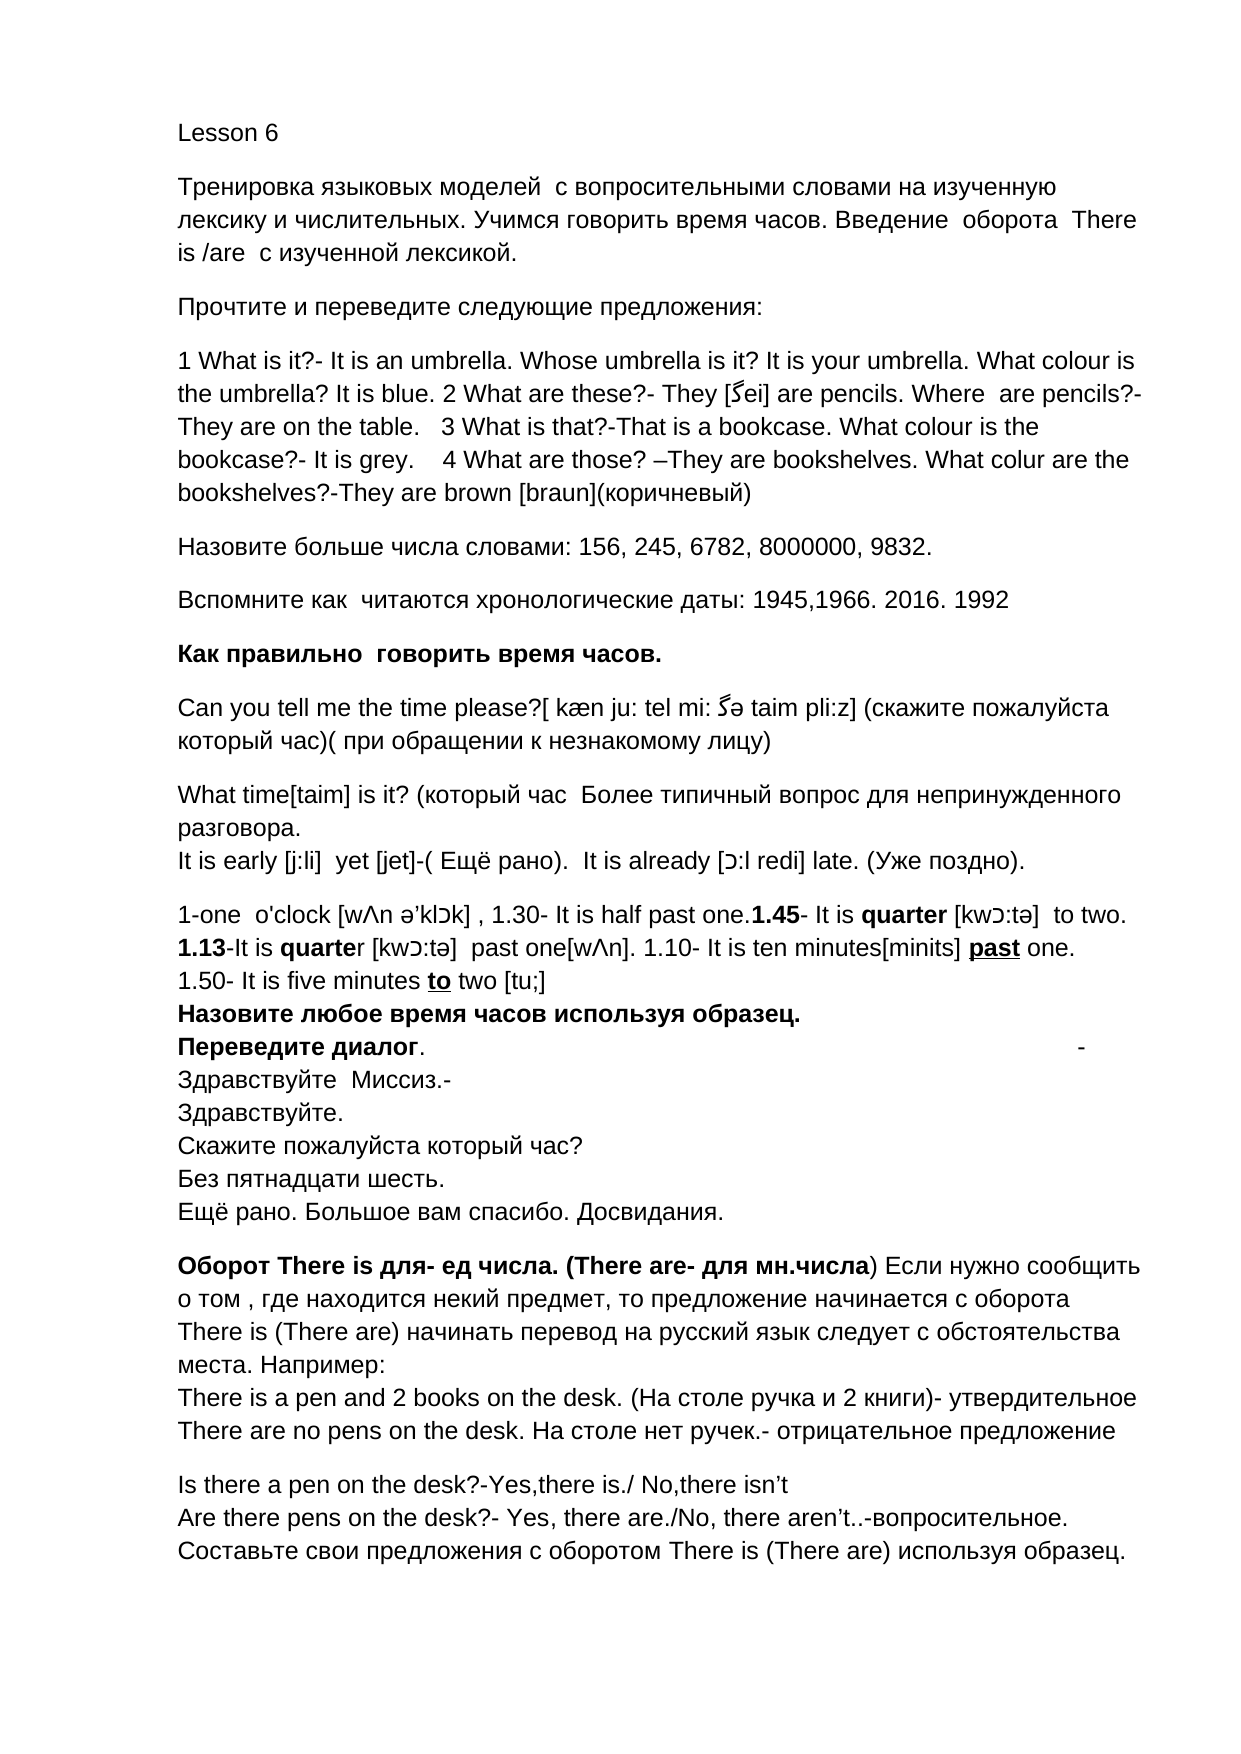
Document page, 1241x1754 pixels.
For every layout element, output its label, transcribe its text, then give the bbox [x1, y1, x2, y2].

text What time[taim] is it? (который час Более типичный вопрос для непринужденного разговора. It is early [ј:li] yet [jet]-( Ещё рано). It is already [כ:l redi] late. (Уже поздно). [177, 780, 1152, 875]
text Как правильно говорить время часов. [177, 639, 1152, 668]
text Can you tell me the time please?[ kæn ju: tel mi: ﮔә taim pli:z] (скажите пожалуйста который час)( при обращении к незнакомому лицу) [177, 693, 1152, 755]
text Прочтите и переведите следующие предложения: [177, 292, 1152, 321]
text Is there a pen on the desk?-Yes,there is./ No,there isn’t Are there pens on the desk?- Yes, there are./No, there aren’t..-вопросительное. Составьте свои предложения с оборотом There is (There are) используя образец. [177, 1470, 1152, 1565]
text Тренировка языковых моделей с вопросительными словами на изученную лексику и числительных. Учимся говорить время часов. Введение оборота There is /are с изученной лексикой. [177, 172, 1152, 267]
text Оборот There is для- ед числа. (There are- для мн.числа) Если нужно сообщить о том , где находится некий предмет, то предложение начинается с оборота There is (There are) начинать перевод на русский язык следует с обстоятельства места. Например: There is a pen and 2 books on the desk. (На столе ручка и 2 книги)- утвердительное There are no pens on the desk. На столе нет ручек.- отрицательное предложение [177, 1251, 1152, 1445]
text Lesson 6 [177, 118, 1152, 147]
text Вспомните как читаются хронологические даты: 1945,1966. 2016. 1992 [177, 586, 1152, 614]
text 1-one o'clock [wΛn ә’klכk] , 1.30- It is half past one.1.45- It is quarter [kwכ:tә] to two. 1.13-It is quarter [kwכ:tә] past one[wΛn]. 1.10- It is ten minutes[minits] past one. 1.50- It is five minutes to two [tu;] Назовите любое время часов используя образец. Переведите диалог. -Здравствуйте Миссиз.- Здравствуйте. Скажите пожалуйста который час? Без пятнадцати шесть. Ещё рано. Большое вам спасибо. Досвидания. [177, 900, 1152, 1226]
text Назовите больше числа словами: 156, 245, 6782, 8000000, 9832. [177, 532, 1152, 560]
text 1 What is it?- It is an umbrella. Whose umbrella is it? It is your umbrella. What colour is the umbrella? It is blue. 2 What are these?- They [ﮔei] are pencils. Where are pencils?- They are on the table. 3 What is that?-That is a bookcase. What colour is the bookcase?- It is grey. 4 What are those? –They are bookshelves. What colur are the bookshelves?-They are brown [braun](коричневый) [177, 346, 1152, 507]
